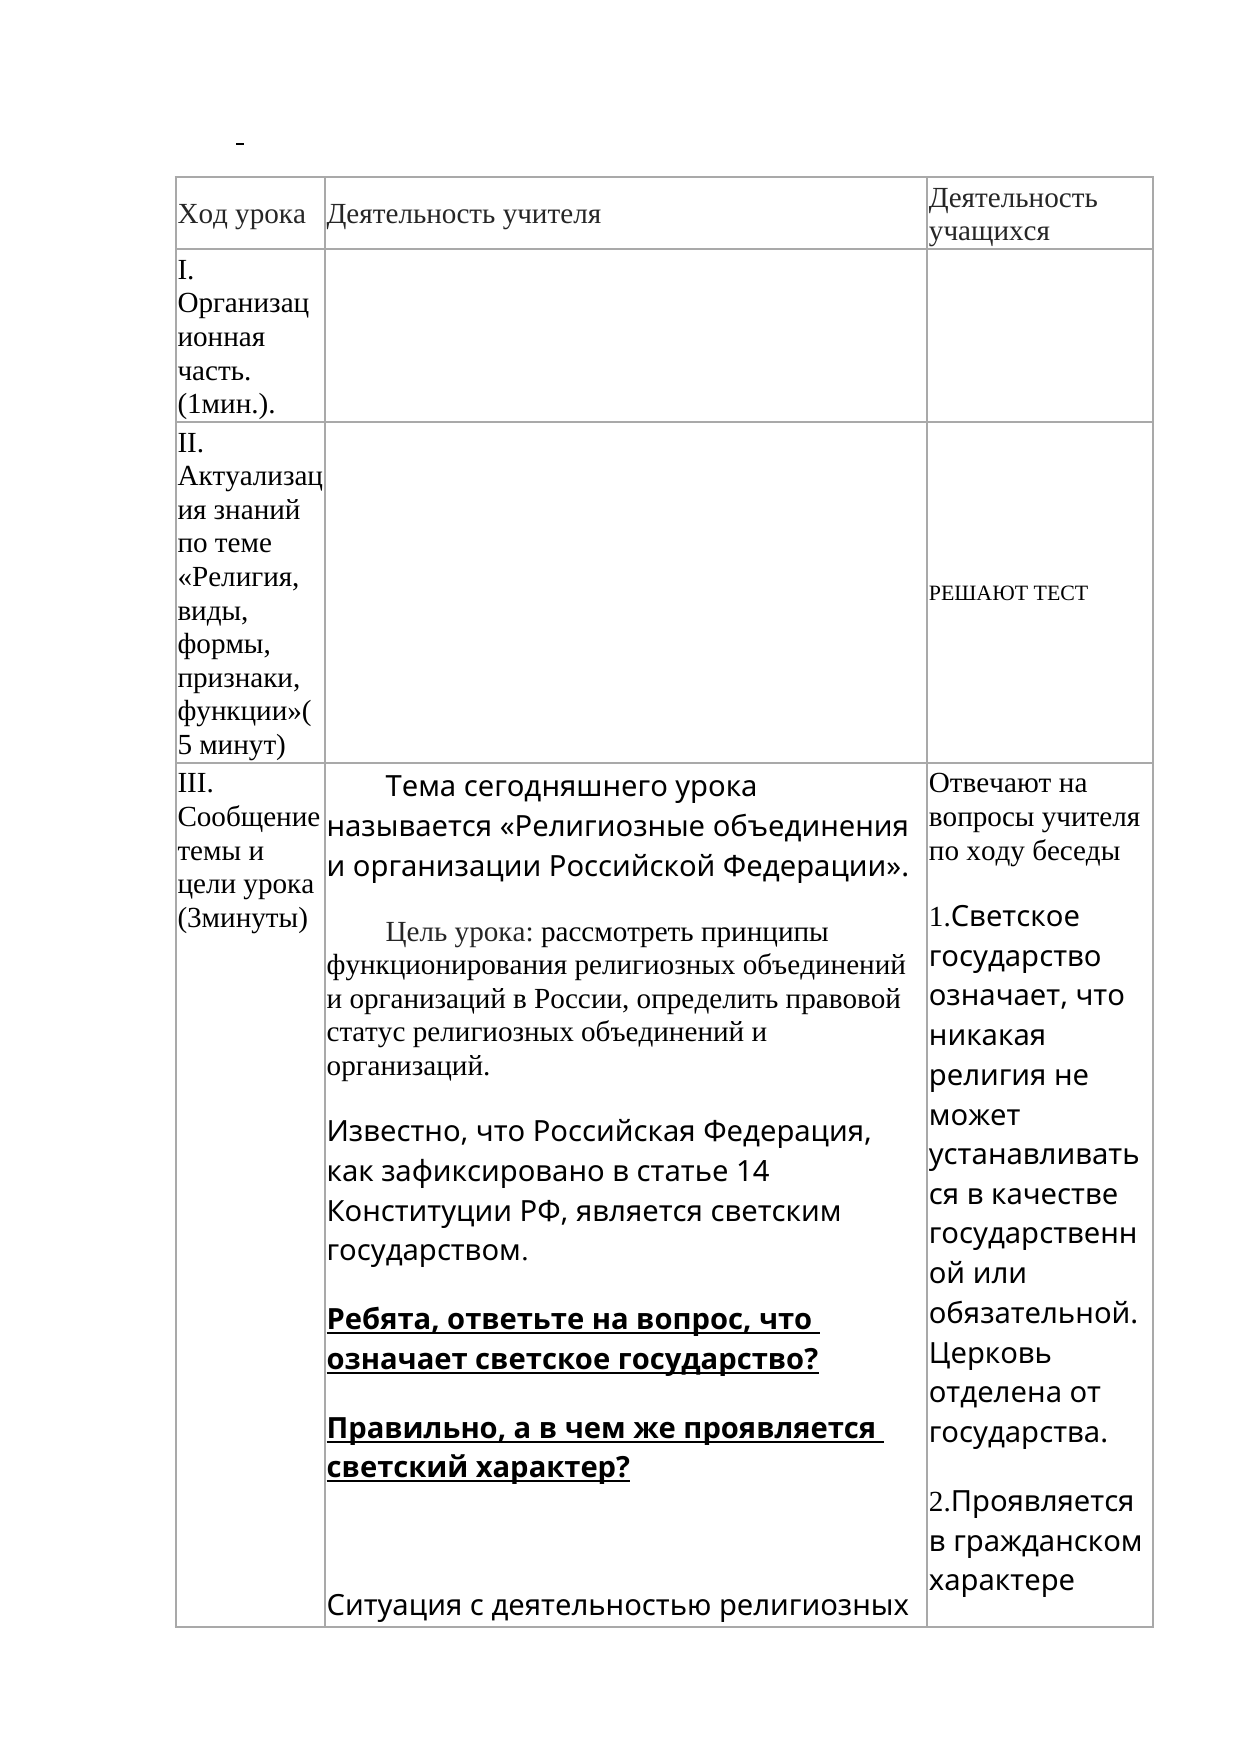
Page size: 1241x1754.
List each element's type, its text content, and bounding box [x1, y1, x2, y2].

table_cell I. Организационная часть. (1мин.). [177, 250, 324, 421]
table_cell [326, 1081, 926, 1626]
table_cell РЕШАЮТ ТЕСТ [928, 423, 1152, 762]
table_cell [928, 250, 1152, 421]
table_header Деятельность учащихся [928, 178, 1152, 248]
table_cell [928, 764, 1152, 1626]
table_header Деятельность учителя [326, 178, 926, 248]
table_header Ход урока [177, 178, 324, 248]
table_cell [177, 764, 324, 1626]
table_cell [326, 250, 926, 421]
table_cell [326, 423, 926, 762]
table_cell II. Актуализация знаний по теме «Религия, виды, формы, признаки, функции»(5 минут) [177, 423, 324, 762]
